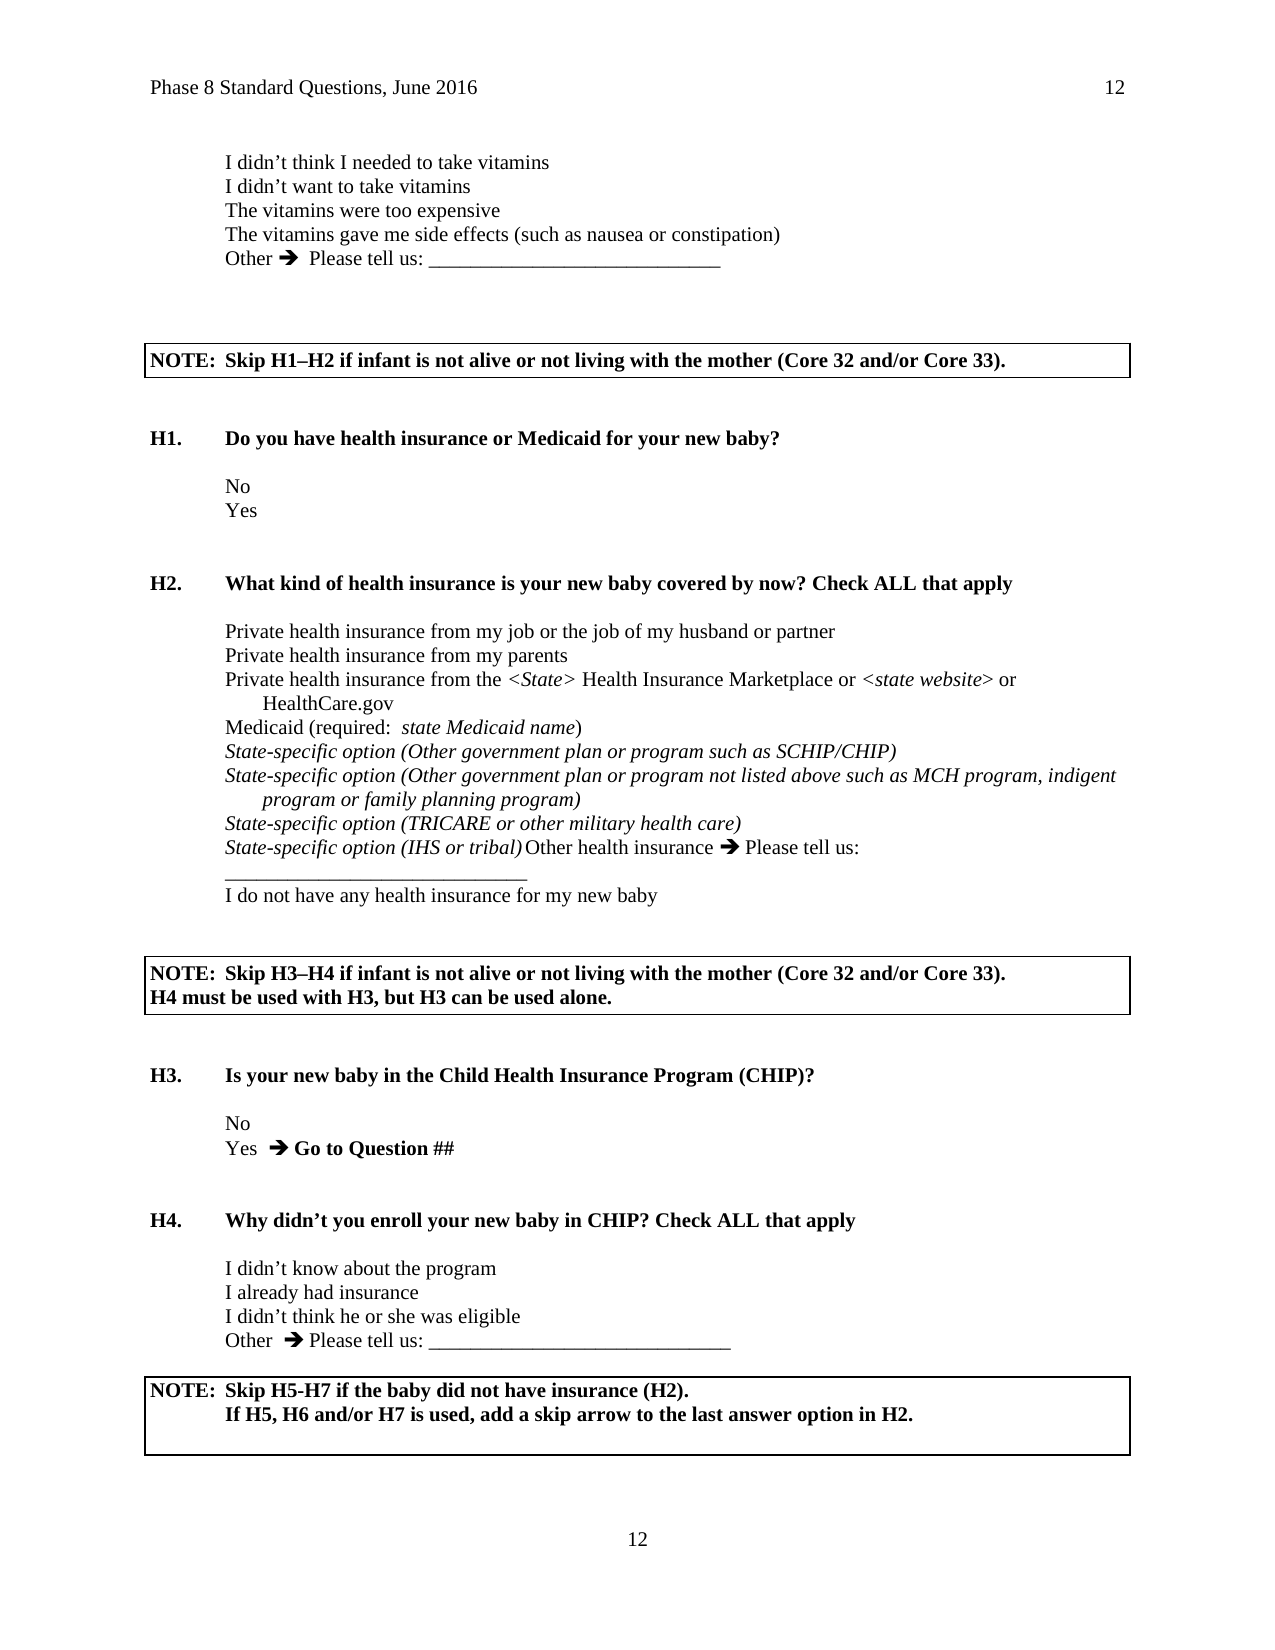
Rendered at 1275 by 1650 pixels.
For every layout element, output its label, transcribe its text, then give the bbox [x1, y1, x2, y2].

text I already had insurance [225, 1280, 1125, 1304]
text Private health insurance from my parents [225, 643, 1125, 667]
text NOTE: Skip H1–H2 if infant is not alive or not living with the mother (Core 32 and/or Core 33). [146, 344, 1129, 377]
text H4 must be used with H3, but H3 can be used alone. [146, 979, 1129, 1014]
text Medicaid (required: state Medicaid name) [225, 715, 1125, 739]
text H1. Do you have health insurance or Medicaid for your new baby? [150, 426, 1125, 450]
text Private health insurance from the <State> Health Insurance Marketplace or <state website> or HealthCare.gov [225, 667, 1125, 715]
text No [225, 474, 1125, 498]
text Private health insurance from my job or the job of my husband or partner [225, 619, 1125, 643]
text I didn’t know about the program [225, 1256, 1125, 1280]
text State-specific option (TRICARE or other military health care) [225, 811, 1125, 835]
text No [225, 1111, 1125, 1135]
text I do not have any health insurance for my new baby [225, 883, 1125, 907]
text State-specific option (IHS or tribal) Other health insurance Please tell us: _____________________________ [225, 835, 1125, 883]
text I didn’t want to take vitamins [225, 174, 1125, 198]
text H2. What kind of health insurance is your new baby covered by now? Check ALL that apply [150, 571, 1125, 594]
text Yes [225, 498, 1125, 522]
text NOTE: Skip H3–H4 if infant is not alive or not living with the mother (Core 32 and/or Core 33). [146, 957, 1129, 979]
text State-specific option (Other government plan or program not listed above such as MCH program, indigent program or family planning program) [225, 763, 1125, 811]
text H4. Why didn’t you enroll your new baby in CHIP? Check ALL that apply [150, 1208, 1125, 1232]
text I didn’t think I needed to take vitamins [225, 150, 1125, 174]
text State-specific option (Other government plan or program such as SCHIP/CHIP) [225, 739, 1125, 763]
text H3. Is your new baby in the Child Health Insurance Program (CHIP)? [150, 1063, 1125, 1087]
text I didn’t think he or she was eligible [225, 1304, 1125, 1328]
text If H5, H6 and/or H7 is used, add a skip arrow to the last answer option in H2. [150, 1402, 1125, 1426]
text Other Please tell us: _____________________________ [225, 1328, 1125, 1352]
text The vitamins gave me side effects (such as nausea or constipation) [225, 222, 1125, 246]
text Yes Go to Question ## [225, 1135, 1125, 1159]
text Other Please tell us: ____________________________ [225, 246, 1125, 270]
text NOTE: Skip H5-H7 if the baby did not have insurance (H2). [146, 1378, 1129, 1402]
text The vitamins were too expensive [225, 198, 1125, 222]
